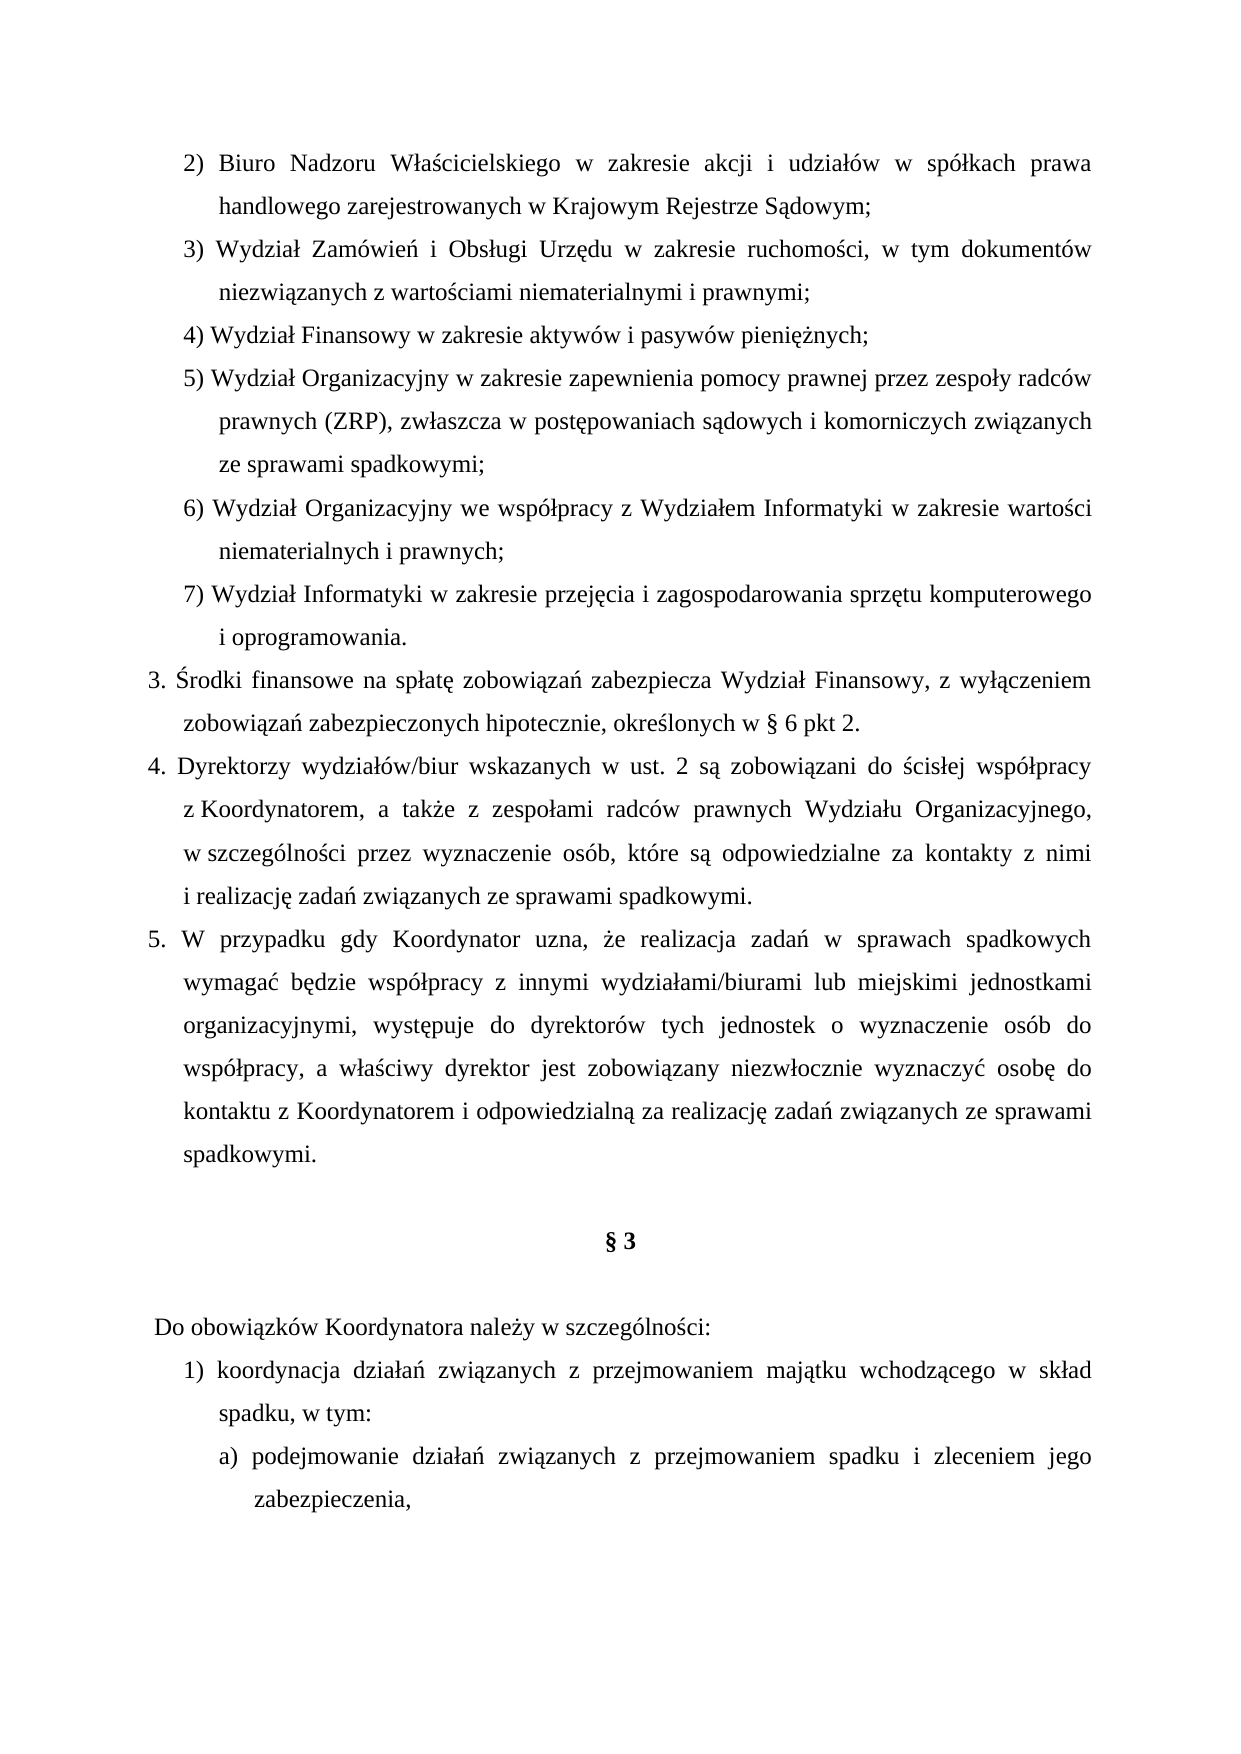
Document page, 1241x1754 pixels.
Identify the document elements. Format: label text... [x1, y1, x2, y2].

text 5. W przypadku gdy Koordynator uzna, że realizacja zadań w sprawach spadkowych wymagać będzie współpracy z innymi wydziałami/biurami lub miejskimi jednostkami organizacyjnymi, występuje do dyrektorów tych jednostek o wyznaczenie osób do współpracy, a właściwy dyrektor jest zobowiązany niezwłocznie wyznaczyć osobę do kontaktu z Koordynatorem i odpowiedzialną za realizację zadań związanych ze sprawami spadkowymi. [148, 924, 1093, 1168]
text 3. Środki finansowe na spłatę zobowiązań zabezpiecza Wydział Finansowy, z wyłączeniem zobowiązań zabezpieczonych hipotecznie, określonych w § 6 pkt 2. [148, 665, 1093, 737]
text 2) Biuro Nadzoru Właścicielskiego w zakresie akcji i udziałów w spółkach prawa handlowego zarejestrowanych w Krajowym Rejestrze Sądowym; [183, 148, 1093, 219]
text 1) koordynacja działań związanych z przejmowaniem majątku wchodzącego w skład spadku, w tym: [183, 1355, 1093, 1427]
text a) podejmowanie działań związanych z przejmowaniem spadku i zleceniem jego zabezpieczenia, [218, 1441, 1093, 1513]
text Do obowiązków Koordynatora należy w szczególności: [148, 1312, 1093, 1341]
text 4. Dyrektorzy wydziałów/biur wskazanych w ust. 2 są zobowiązani do ścisłej współpracy z Koordynatorem, a także z zespołami radców prawnych Wydziału Organizacyjnego, w szczególności przez wyznaczenie osób, które są odpowiedzialne za kontakty z nimi i realizację zadań związanych ze sprawami spadkowymi. [148, 751, 1093, 909]
text 3) Wydział Zamówień i Obsługi Urzędu w zakresie ruchomości, w tym dokumentów niezwiązanych z wartościami niematerialnymi i prawnymi; [183, 234, 1093, 306]
text 7) Wydział Informatyki w zakresie przejęcia i zagospodarowania sprzętu komputerowego i oprogramowania. [183, 579, 1093, 651]
text 6) Wydział Organizacyjny we współpracy z Wydziałem Informatyki w zakresie wartości niematerialnych i prawnych; [183, 493, 1093, 564]
text 5) Wydział Organizacyjny w zakresie zapewnienia pomocy prawnej przez zespoły radców prawnych (ZRP), zwłaszcza w postępowaniach sądowych i komorniczych związanych ze sprawami spadkowymi; [183, 363, 1093, 478]
text § 3 [148, 1226, 1093, 1254]
text 4) Wydział Finansowy w zakresie aktywów i pasywów pieniężnych; [183, 320, 1093, 349]
